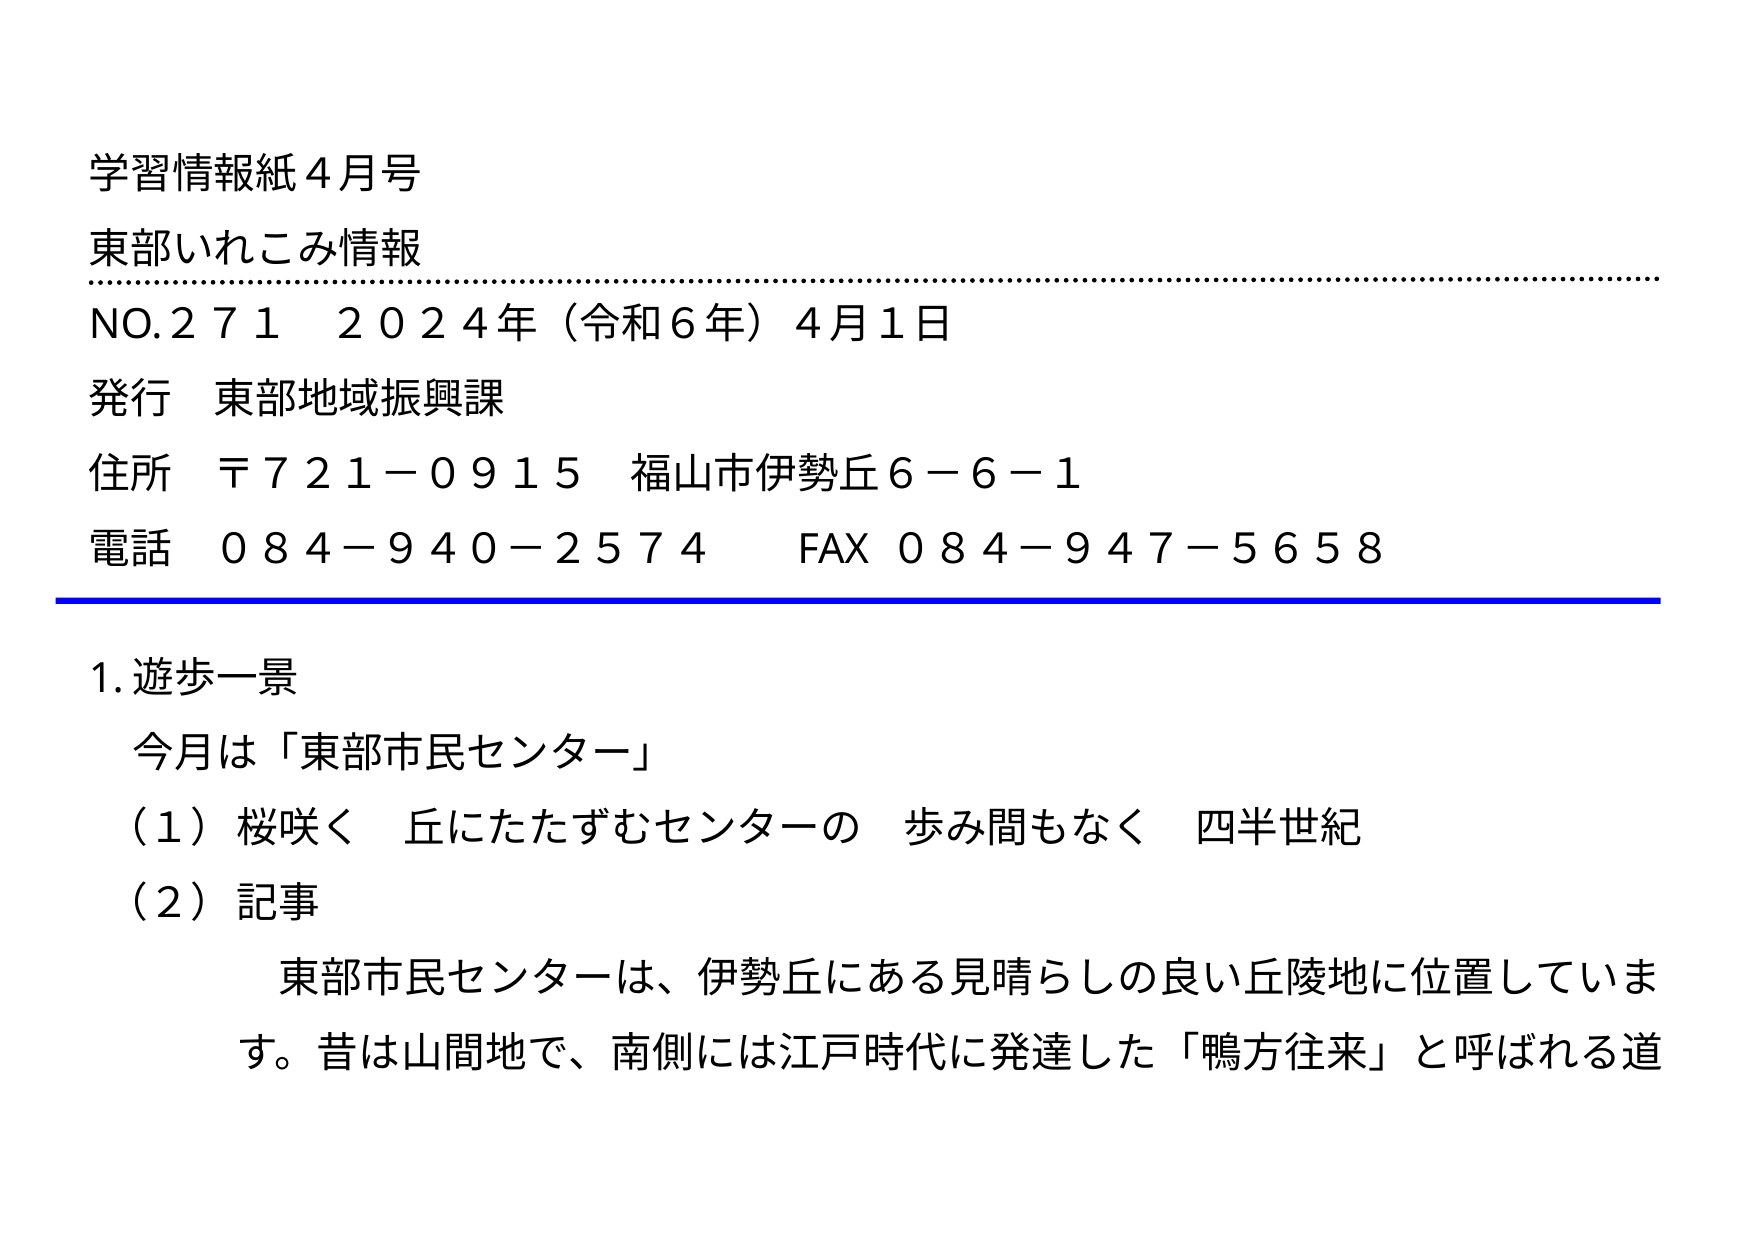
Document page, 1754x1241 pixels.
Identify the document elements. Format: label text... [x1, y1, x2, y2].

text 電話 ０８４－９４０－２５７４ FAX ０８４－９４７－５６５８ [89, 508, 1665, 583]
text 発行 東部地域振興課 [89, 358, 1665, 433]
text 東部いれこみ情報 [89, 208, 1665, 283]
text 学習情報紙４月号 [89, 133, 1665, 208]
list 桜咲く 丘にたたずむセンターの 歩み間もなく 四半世紀 [106, 787, 1665, 862]
list 遊歩一景 今月は「東部市民センター」 [89, 637, 1665, 787]
text 住所 〒７２１－０９１５ 福山市伊勢丘６－６－１ [89, 433, 1665, 508]
text NO.２７１ ２０２４年（令和６年）４月１日 [89, 283, 1665, 358]
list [106, 862, 1665, 1087]
